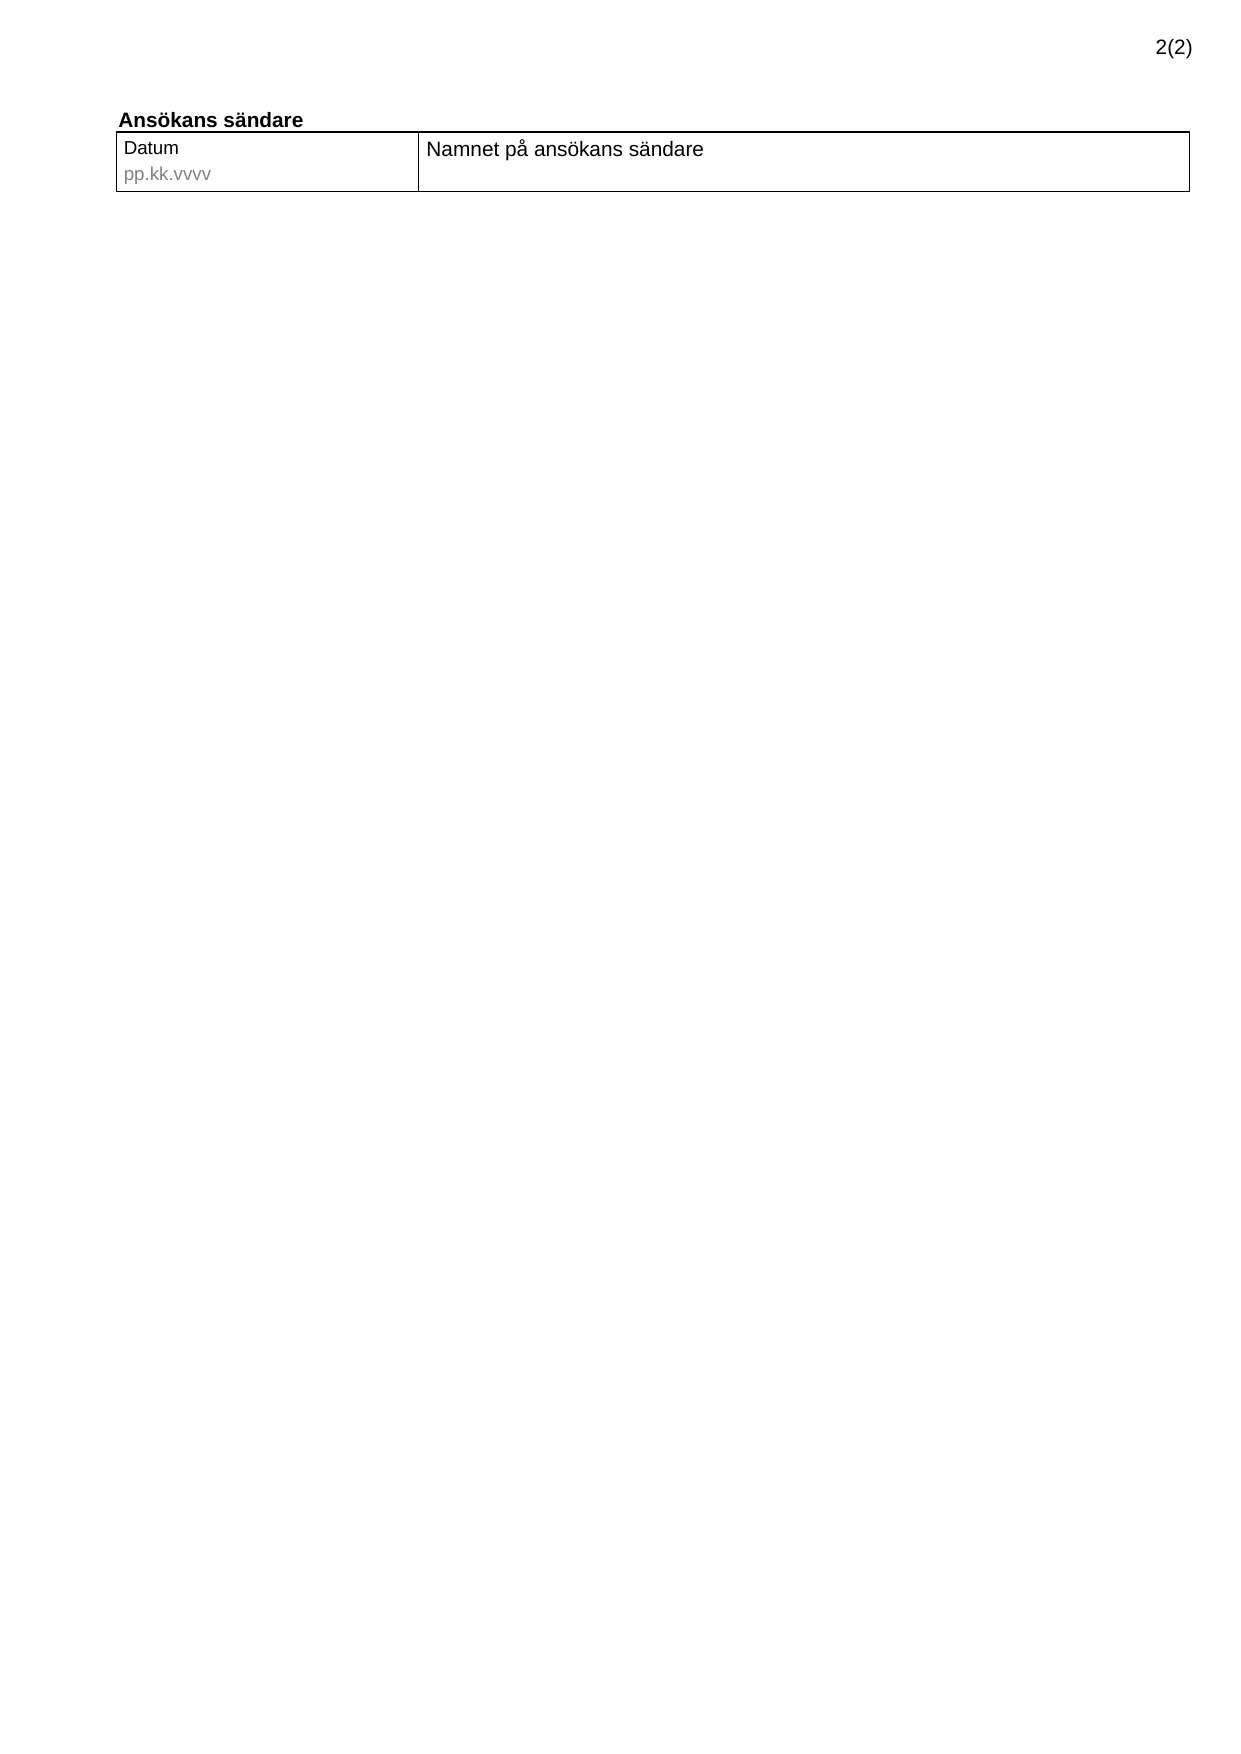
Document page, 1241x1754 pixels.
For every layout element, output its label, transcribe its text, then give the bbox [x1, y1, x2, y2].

table_header Datum [117, 133, 418, 191]
table_header Namnet på ansökans sändare [419, 133, 1189, 191]
subtitle Ansökans sändare [118, 107, 1181, 131]
